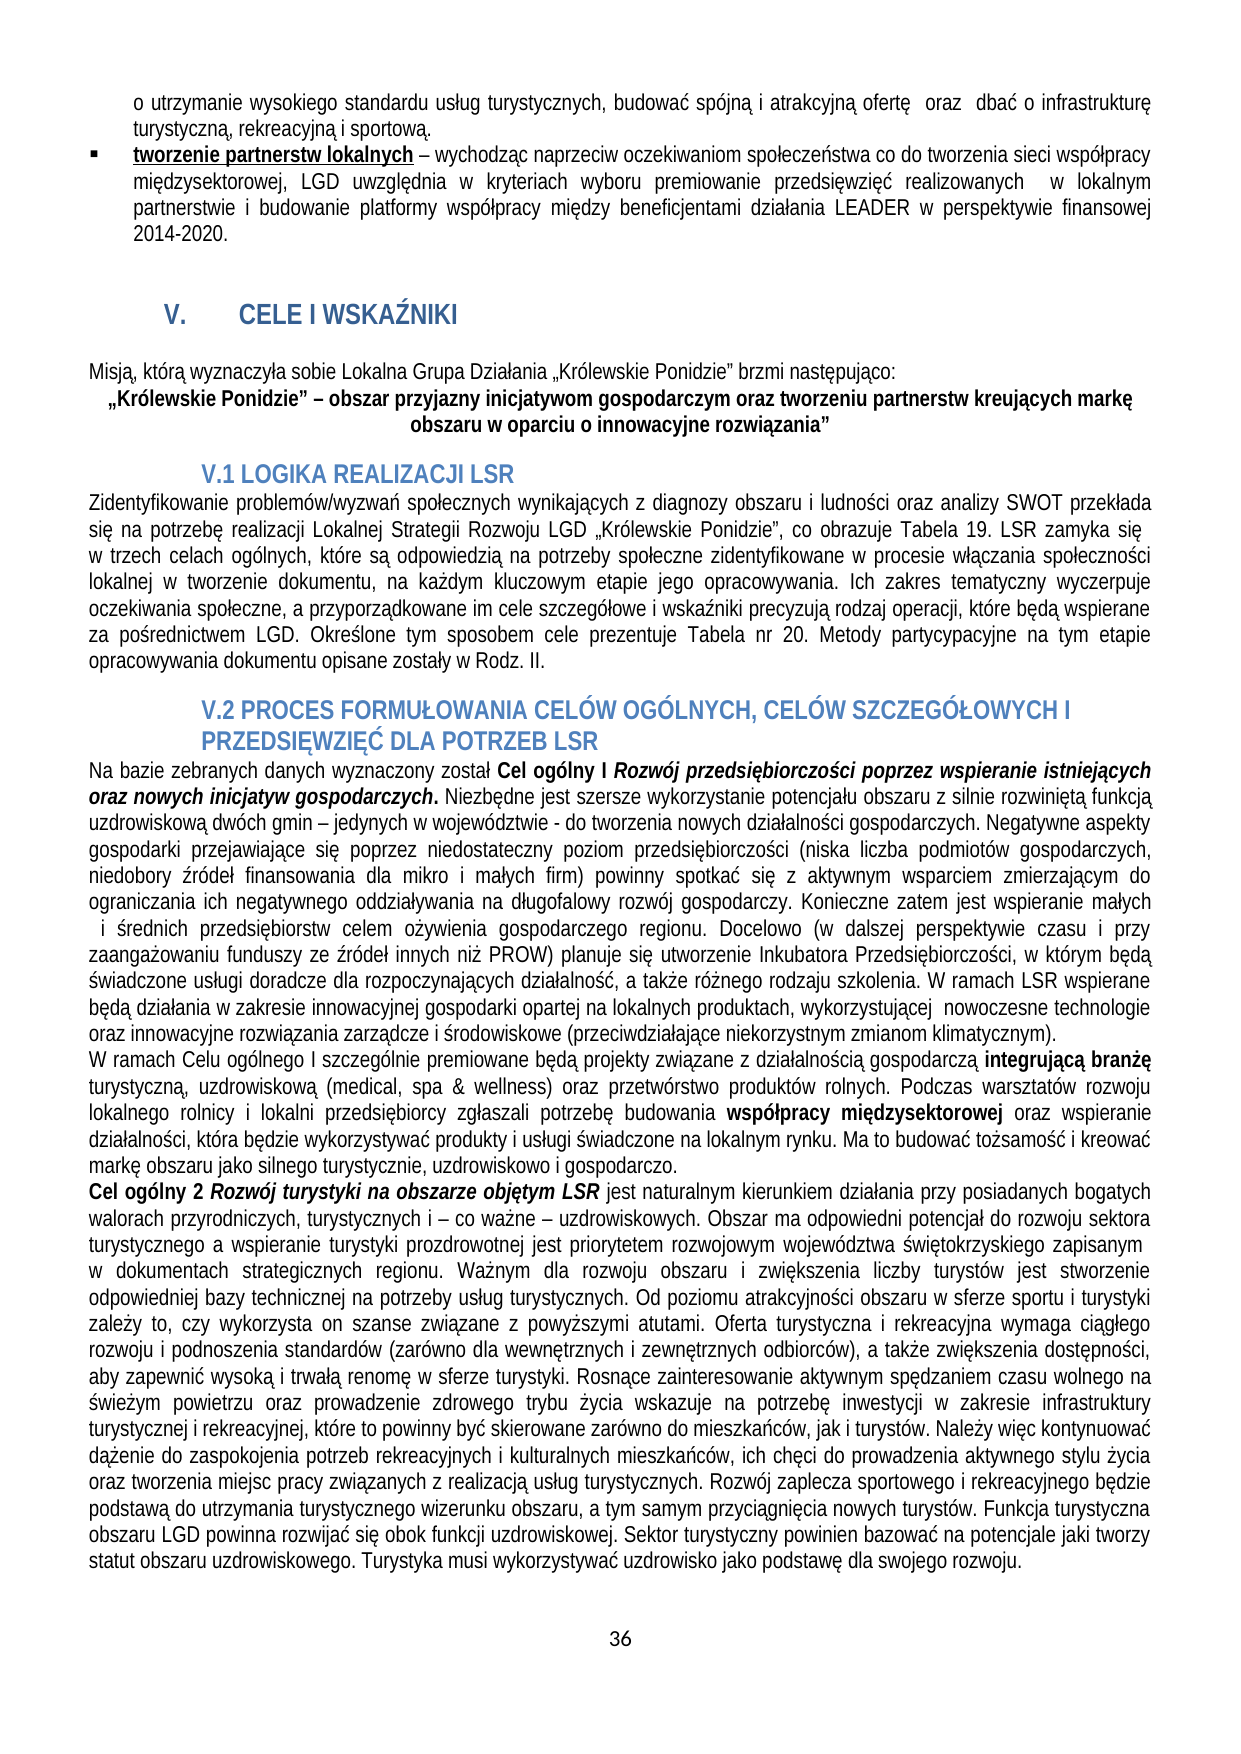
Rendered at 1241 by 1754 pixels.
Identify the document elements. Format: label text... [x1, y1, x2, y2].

text „Królewskie Ponidzie” – obszar przyjazny inicjatywom gospodarczym oraz tworzeniu partnerstw kreujących markę obszaru w oparciu o innowacyjne rozwiązania” [89, 384, 1152, 437]
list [89, 89, 1152, 141]
text Na bazie zebranych danych wyznaczony został Cel ogólny I Rozwój przedsiębiorczości poprzez wspieranie istniejących oraz nowych inicjatyw gospodarczych. Niezbędne jest szersze wykorzystanie potencjału obszaru z silnie rozwiniętą funkcją uzdrowiskową dwóch gmin – jedynych w województwie - do tworzenia nowych działalności gospodarczych. Negatywne aspekty gospodarki przejawiające się poprzez niedostateczny poziom przedsiębiorczości (niska liczba podmiotów gospodarczych, niedobory źródeł finansowania dla mikro i małych firm) powinny spotkać się z aktywnym wsparciem zmierzającym do ograniczania ich negatywnego oddziaływania na długofalowy rozwój gospodarczy. Konieczne zatem jest wspieranie małych i średnich przedsiębiorstw celem ożywienia gospodarczego regionu. Docelowo (w dalszej perspektywie czasu i przy zaangażowaniu funduszy ze źródeł innych niż PROW) planuje się utworzenie Inkubatora Przedsiębiorczości, w którym będą świadczone usługi doradcze dla rozpoczynających działalność, a także różnego rodzaju szkolenia. W ramach LSR wspierane będą działania w zakresie innowacyjnej gospodarki opartej na lokalnych produktach, wykorzystującej nowoczesne technologie oraz innowacyjne rozwiązania zarządcze i środowiskowe (przeciwdziałające niekorzystnym zmianom klimatycznym). [89, 757, 1152, 1046]
text Misją, którą wyznaczyła sobie Lokalna Grupa Działania „Królewskie Ponidzie” brzmi następująco: [89, 358, 1152, 384]
text W ramach Celu ogólnego I szczególnie premiowane będą projekty związane z działalnością gospodarczą integrującą branżę turystyczną, uzdrowiskową (medical, spa & wellness) oraz przetwórstwo produktów rolnych. Podczas warsztatów rozwoju lokalnego rolnicy i lokalni przedsiębiorcy zgłaszali potrzebę budowania współpracy międzysektorowej oraz wspieranie działalności, która będzie wykorzystywać produkty i usługi świadczone na lokalnym rynku. Ma to budować tożsamość i kreować markę obszaru jako silnego turystycznie, uzdrowiskowo i gospodarczo. [89, 1046, 1152, 1178]
subtitle CELE I WSKAŹNIKI [164, 297, 1152, 330]
text Cel ogólny 2 Rozwój turystyki na obszarze objętym LSR jest naturalnym kierunkiem działania przy posiadanych bogatych walorach przyrodniczych, turystycznych i – co ważne – uzdrowiskowych. Obszar ma odpowiedni potencjał do rozwoju sektora turystycznego a wspieranie turystyki prozdrowotnej jest priorytetem rozwojowym województwa świętokrzyskiego zapisanym w dokumentach strategicznych regionu. Ważnym dla rozwoju obszaru i zwiększenia liczby turystów jest stworzenie odpowiedniej bazy technicznej na potrzeby usług turystycznych. Od poziomu atrakcyjności obszaru w sferze sportu i turystyki zależy to, czy wykorzysta on szanse związane z powyższymi atutami. Oferta turystyczna i rekreacyjna wymaga ciągłego rozwoju i podnoszenia standardów (zarówno dla wewnętrznych i zewnętrznych odbiorców), a także zwiększenia dostępności, aby zapewnić wysoką i trwałą renomę w sferze turystyki. Rosnące zainteresowanie aktywnym spędzaniem czasu wolnego na świeżym powietrzu oraz prowadzenie zdrowego trybu życia wskazuje na potrzebę inwestycji w zakresie infrastruktury turystycznej i rekreacyjnej, które to powinny być skierowane zarówno do mieszkańców, jak i turystów. Należy więc kontynuować dążenie do zaspokojenia potrzeb rekreacyjnych i kulturalnych mieszkańców, ich chęci do prowadzenia aktywnego stylu życia oraz tworzenia miejsc pracy związanych z realizacją usług turystycznych. Rozwój zaplecza sportowego i rekreacyjnego będzie podstawą do utrzymania turystycznego wizerunku obszaru, a tym samym przyciągnięcia nowych turystów. Funkcja turystyczna obszaru LGD powinna rozwijać się obok funkcji uzdrowiskowej. Sektor turystyczny powinien bazować na potencjale jaki tworzy statut obszaru uzdrowiskowego. Turystyka musi wykorzystywać uzdrowisko jako podstawę dla swojego rozwoju. [89, 1178, 1152, 1573]
subtitle V.2 PROCES FORMUŁOWANIA CELÓW OGÓLNYCH, CELÓW SZCZEGÓŁOWYCH I PRZEDSIĘWZIĘĆ DLA POTRZEB LSR [201, 694, 1152, 757]
text Zidentyfikowanie problemów/wyzwań społecznych wynikających z diagnozy obszaru i ludności oraz analizy SWOT przekłada się na potrzebę realizacji Lokalnej Strategii Rozwoju LGD „Królewskie Ponidzie”, co obrazuje Tabela 19. LSR zamyka się w trzech celach ogólnych, które są odpowiedzią na potrzeby społeczne zidentyfikowane w procesie włączania społeczności lokalnej w tworzenie dokumentu, na każdym kluczowym etapie jego opracowywania. Ich zakres tematyczny wyczerpuje oczekiwania społeczne, a przyporządkowane im cele szczegółowe i wskaźniki precyzują rodzaj operacji, które będą wspierane za pośrednictwem LGD. Określone tym sposobem cele prezentuje Tabela nr 20. Metody partycypacyjne na tym etapie opracowywania dokumentu opisane zostały w Rodz. II. [89, 489, 1152, 674]
subtitle V.1 LOGIKA REALIZACJI LSR [201, 458, 1152, 489]
list tworzenie partnerstw lokalnych – wychodząc naprzeciw oczekiwaniom społeczeństwa co do tworzenia sieci współpracy międzysektorowej, LGD uwzględnia w kryteriach wyboru premiowanie przedsięwzięć realizowanych w lokalnym partnerstwie i budowanie platformy współpracy między beneficjentami działania LEADER w perspektywie finansowej 2014-2020. [89, 141, 1152, 247]
